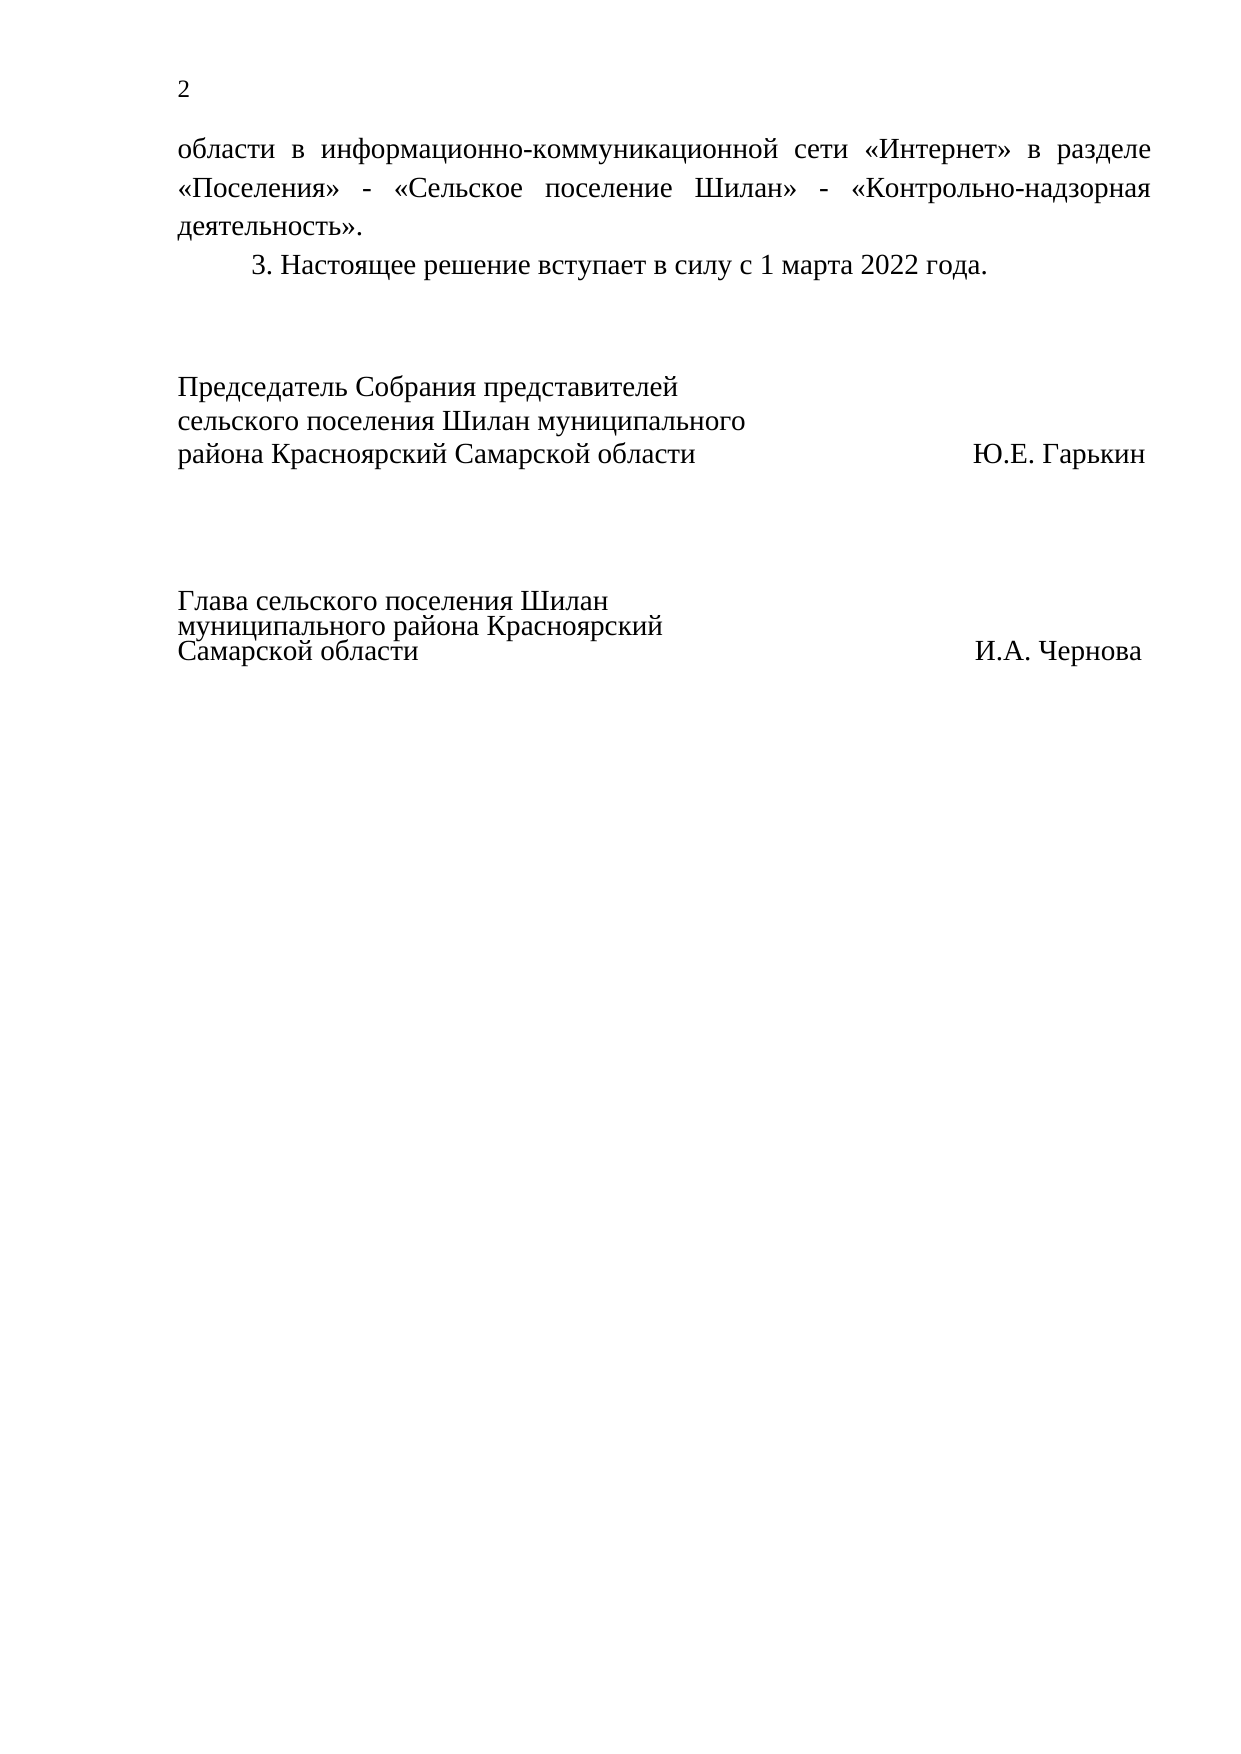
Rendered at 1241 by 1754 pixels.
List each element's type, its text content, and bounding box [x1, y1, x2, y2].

text района Красноярский Самарской области Ю.Е. Гарькин [177, 436, 1152, 470]
text сельского поселения Шилан муниципального [177, 403, 1152, 436]
text Самарской области И.А. Чернова [177, 641, 1152, 666]
text муниципального района Красноярский [177, 616, 1152, 641]
text 3. Настоящее решение вступает в силу с 1 марта 2022 года. [177, 247, 1152, 280]
text Глава сельского поселения Шилан [177, 591, 1152, 616]
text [177, 131, 1152, 242]
text Председатель Собрания представителей [177, 369, 1152, 403]
